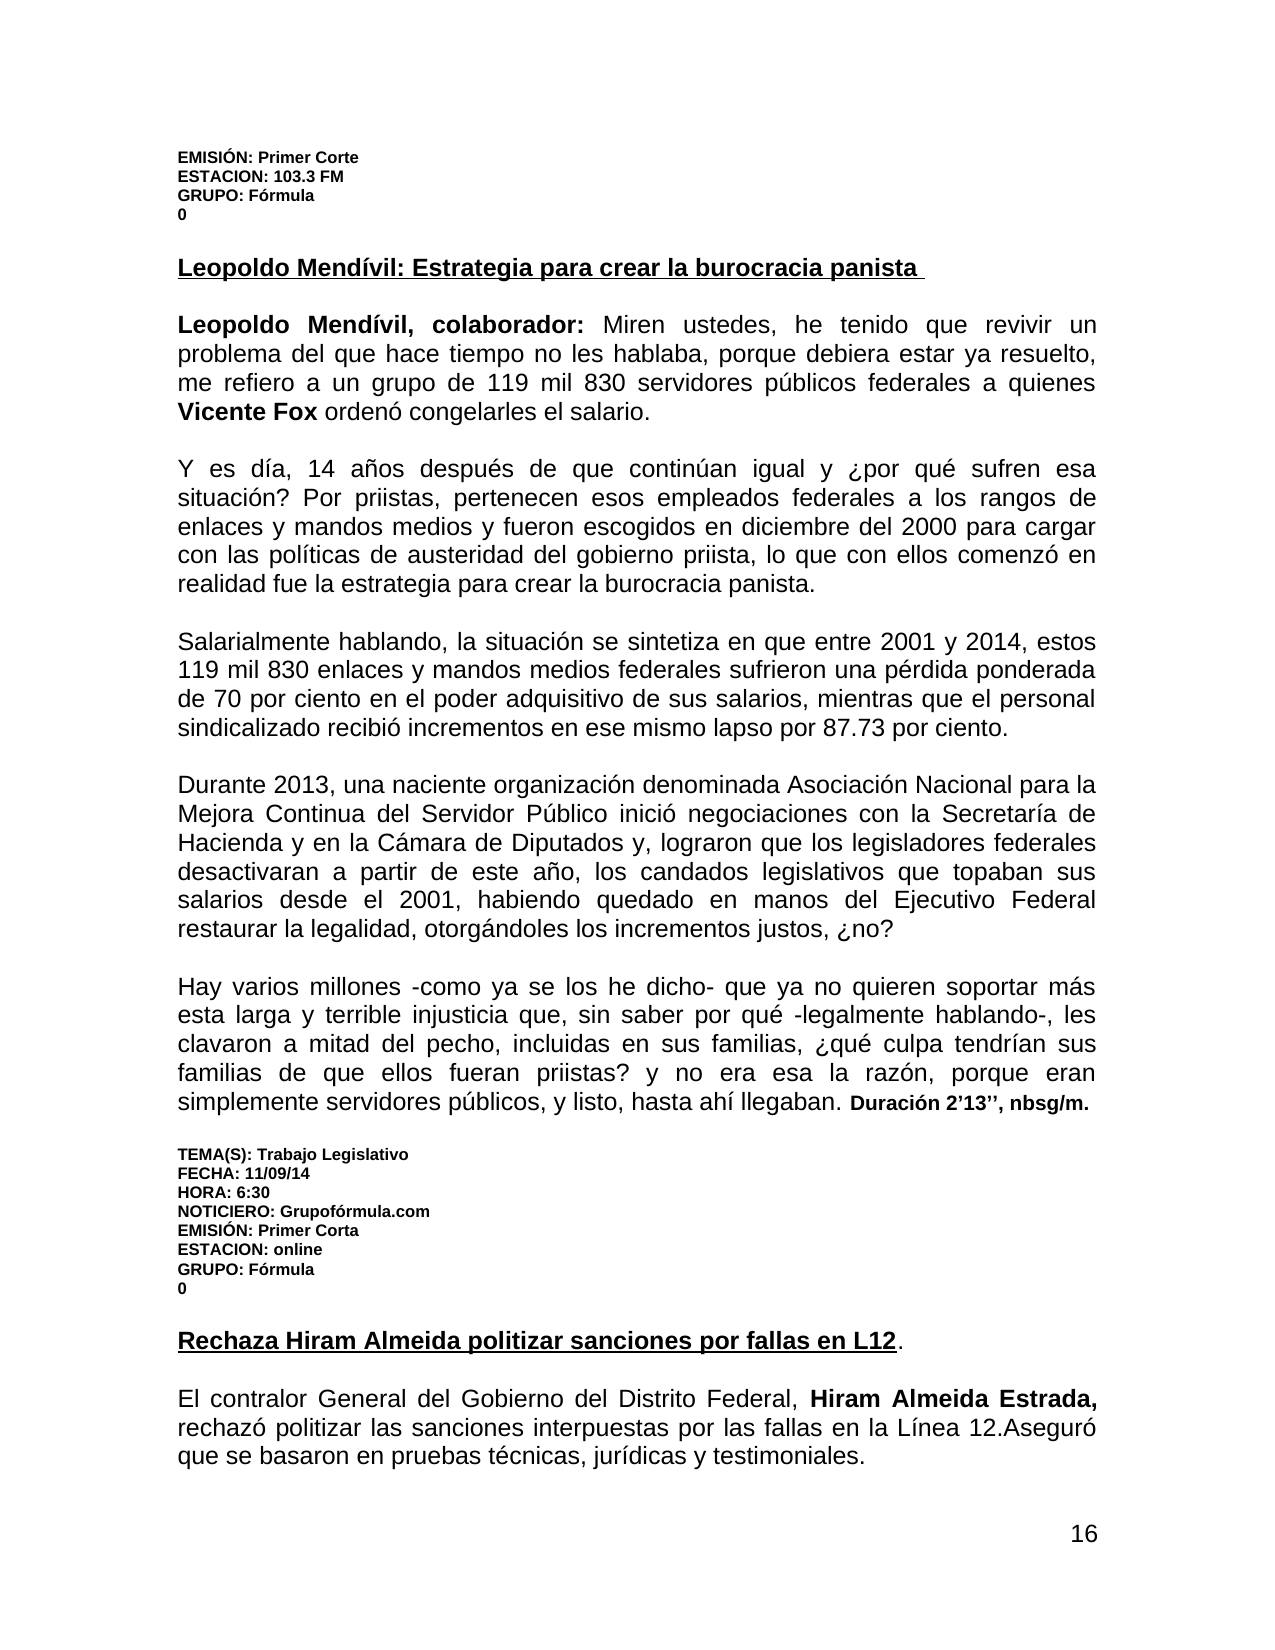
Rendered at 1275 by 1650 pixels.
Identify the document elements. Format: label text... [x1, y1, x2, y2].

text GRUPO: Fórmula [177, 186, 1098, 205]
text 0 [177, 1278, 1098, 1298]
text Salarialmente hablando, la situación se sintetiza en que entre 2001 y 2014, estos 119 mil 830 enlaces y mandos medios federales sufrieron una pérdida ponderada de 70 por ciento en el poder adquisitivo de sus salarios, mientras que el personal sindicalizado recibió incrementos en ese mismo lapso por 87.73 por ciento. [177, 627, 1098, 742]
text ESTACION: online [177, 1240, 1098, 1259]
text 0 [177, 205, 1098, 224]
text Leopoldo Mendívil, colaborador: Miren ustedes, he tenido que revivir un problema del que hace tiempo no les hablaba, porque debiera estar ya resuelto, me refiero a un grupo de 119 mil 830 servidores públicos federales a quienes Vicente Fox ordenó congelarles el salario. [177, 311, 1098, 426]
text ESTACION: 103.3 FM [177, 167, 1098, 186]
text HORA: 6:30 [177, 1183, 1098, 1202]
text EMISIÓN: Primer Corte [177, 148, 1098, 167]
text Hay varios millones -como ya se los he dicho- que ya no quieren soportar más esta larga y terrible injusticia que, sin saber por qué -legalmente hablando-, les clavaron a mitad del pecho, incluidas en sus familias, ¿qué culpa tendrían sus familias de que ellos fueran priistas? y no era esa la razón, porque eran simplemente servidores públicos, y listo, hasta ahí llegaban. Duración 2’13’’, nbsg/m. [177, 972, 1098, 1116]
text NOTICIERO: Grupofórmula.com [177, 1202, 1098, 1221]
text FECHA: 11/09/14 [177, 1163, 1098, 1183]
text Y es día, 14 años después de que continúan igual y ¿por qué sufren esa situación? Por priistas, pertenecen esos empleados federales a los rangos de enlaces y mandos medios y fueron escogidos en diciembre del 2000 para cargar con las políticas de austeridad del gobierno priista, lo que con ellos comenzó en realidad fue la estrategia para crear la burocracia panista. [177, 454, 1098, 598]
text El contralor General del Gobierno del Distrito Federal, Hiram Almeida Estrada, rechazó politizar las sanciones interpuestas por las fallas en la Línea 12.Aseguró que se basaron en pruebas técnicas, jurídicas y testimoniales. [177, 1384, 1098, 1470]
text Rechaza Hiram Almeida politizar sanciones por fallas en L12. [177, 1326, 1098, 1355]
text TEMA(S): Trabajo Legislativo [177, 1144, 1098, 1163]
text Leopoldo Mendívil: Estrategia para crear la burocracia panista [177, 253, 1098, 282]
text GRUPO: Fórmula [177, 1259, 1098, 1278]
text EMISIÓN: Primer Corta [177, 1221, 1098, 1240]
text Durante 2013, una naciente organización denominada Asociación Nacional para la Mejora Continua del Servidor Público inició negociaciones con la Secretaría de Hacienda y en la Cámara de Diputados y, lograron que los legisladores federales desactivaran a partir de este año, los candados legislativos que topaban sus salarios desde el 2001, habiendo quedado en manos del Ejecutivo Federal restaurar la legalidad, otorgándoles los incrementos justos, ¿no? [177, 771, 1098, 943]
